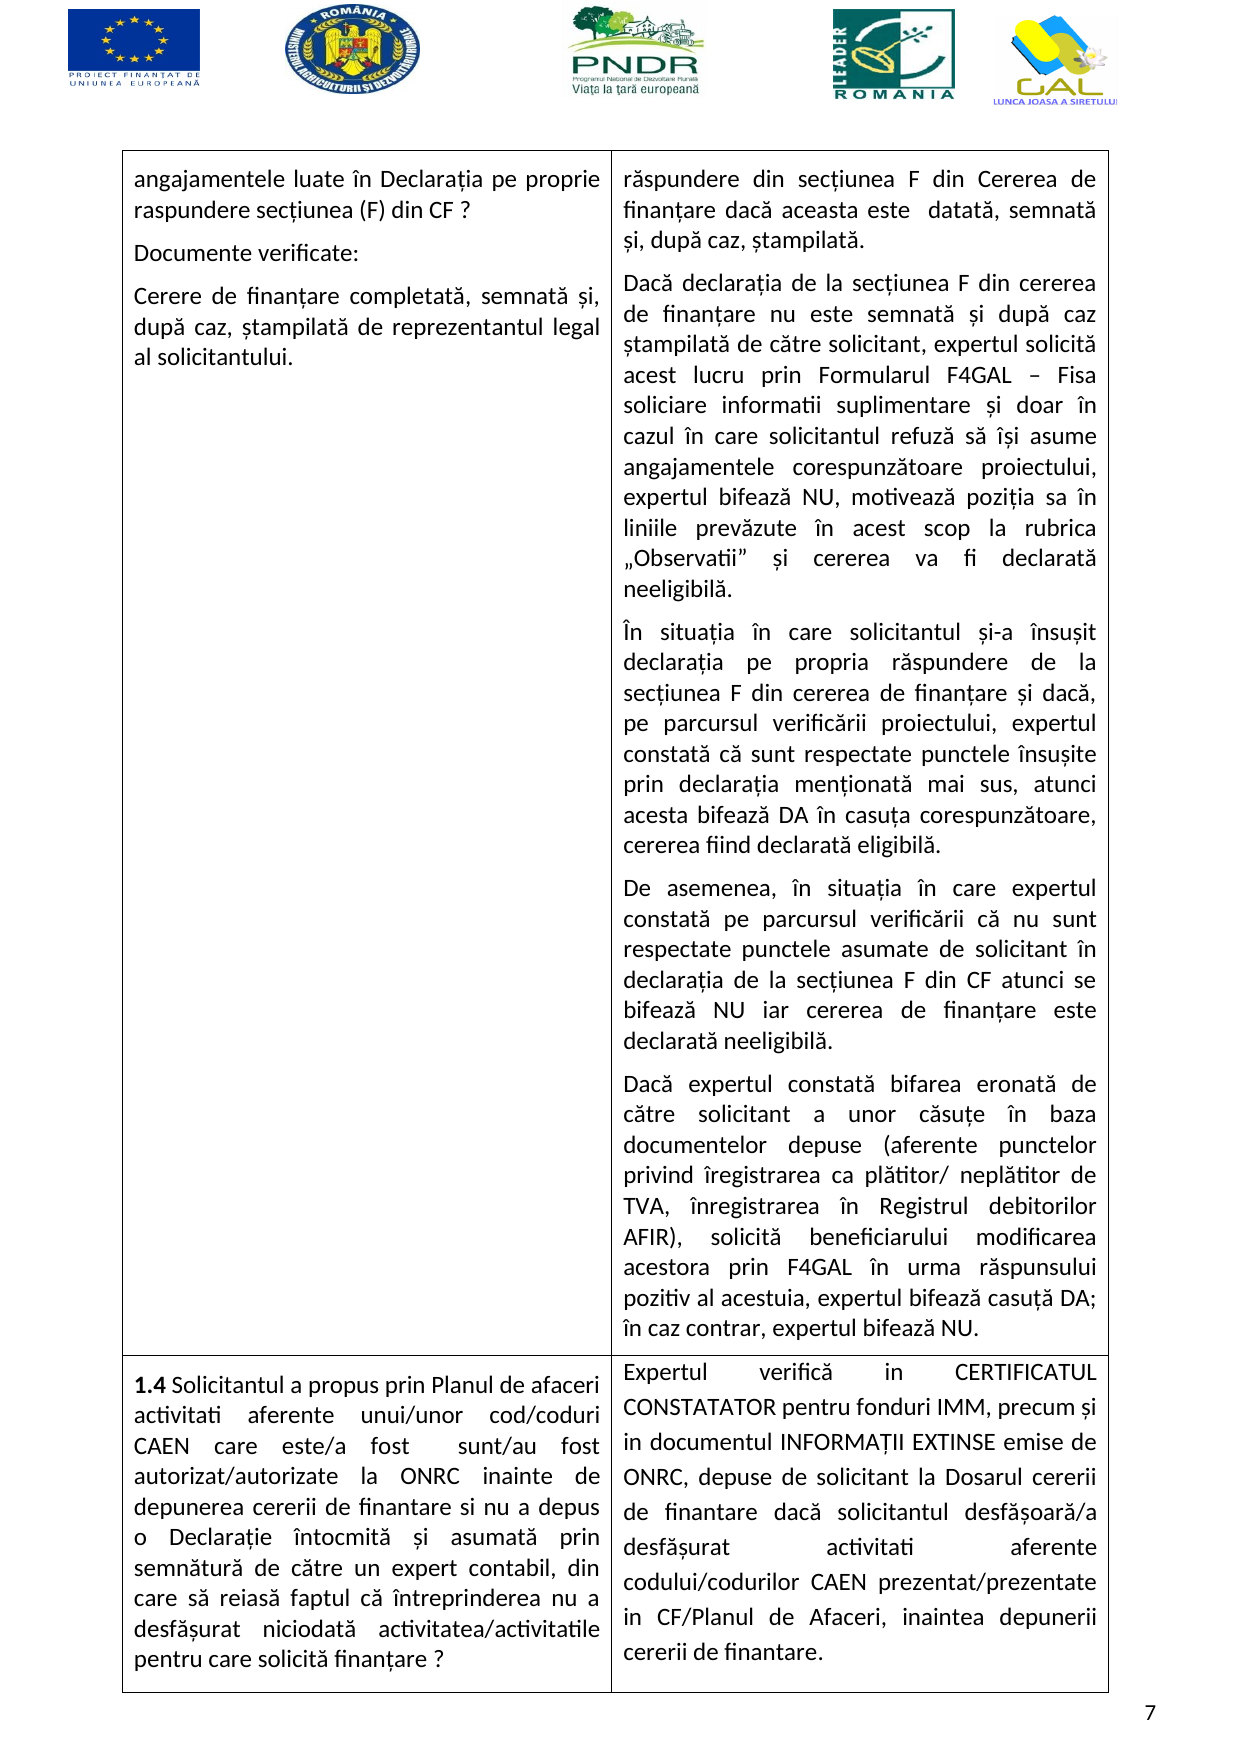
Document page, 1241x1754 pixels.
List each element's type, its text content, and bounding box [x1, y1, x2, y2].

picture [562, 0, 707, 98]
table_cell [612, 1356, 1108, 1692]
picture [285, 4, 420, 94]
picture [993, 15, 1118, 105]
picture [833, 9, 955, 100]
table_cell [123, 1356, 611, 1692]
picture [68, 9, 200, 89]
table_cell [123, 151, 611, 1355]
